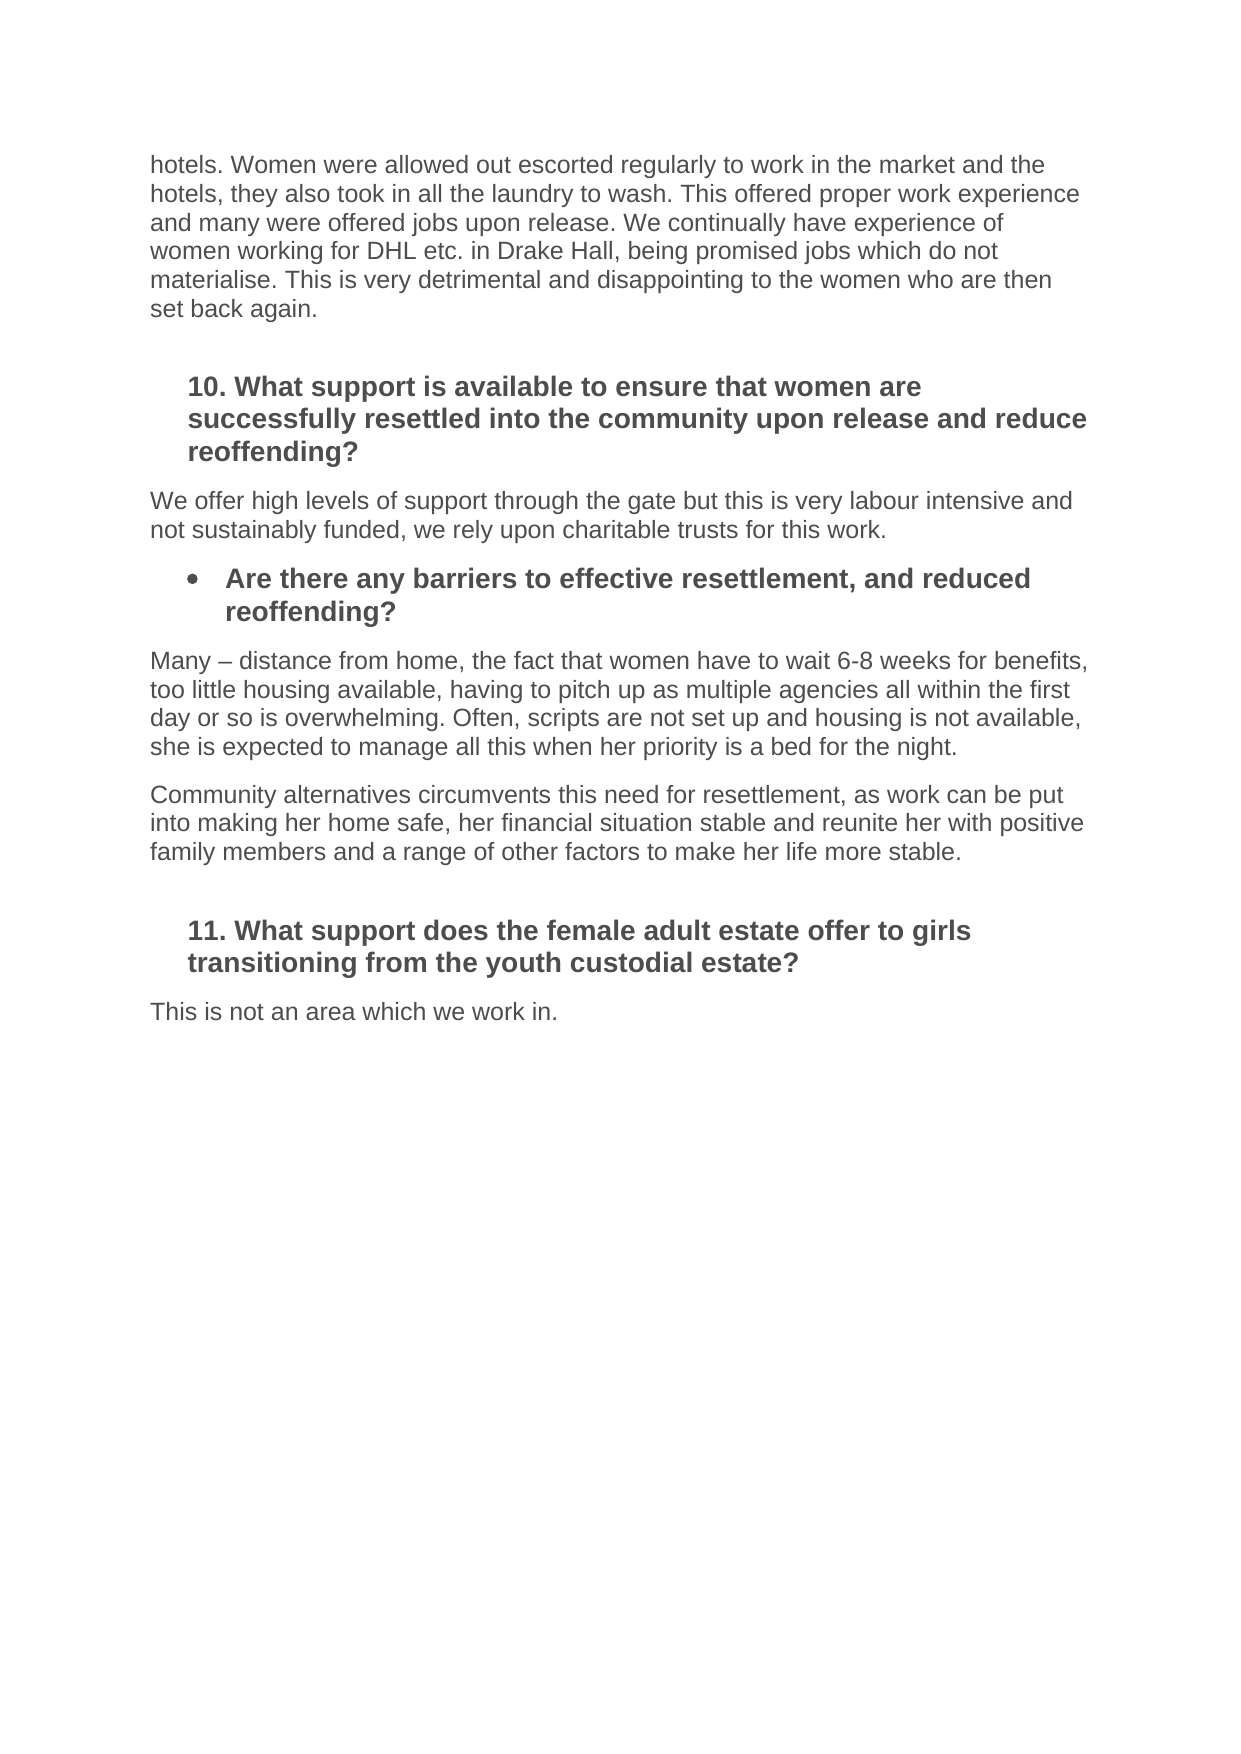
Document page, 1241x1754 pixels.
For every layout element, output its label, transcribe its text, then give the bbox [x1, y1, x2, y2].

text This is not an area which we work in. [150, 997, 1090, 1026]
text We offer high levels of support through the gate but this is very labour intensive and not sustainably funded, we rely upon charitable trusts for this work. [150, 486, 1090, 543]
text 10. What support is available to ensure that women are successfully resettled into the community upon release and reduce reoffending? [187, 370, 1090, 467]
text Many – distance from home, the fact that women have to wait 6-8 weeks for benefits, too little housing available, having to pitch up as multiple agencies all within the first day or so is overwhelming. Often, scripts are not set up and housing is not available, she is expected to manage all this when her priority is a bed for the night. [150, 646, 1090, 761]
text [150, 150, 1090, 322]
text 11. What support does the female adult estate offer to girls transitioning from the youth custodial estate? [187, 913, 1090, 978]
list Are there any barriers to effective resettlement, and reduced reoffending? [187, 562, 1090, 627]
text Community alternatives circumvents this need for resettlement, as work can be put into making her home safe, her financial situation stable and reunite her with positive family members and a range of other factors to make her life more stable. [150, 780, 1090, 866]
